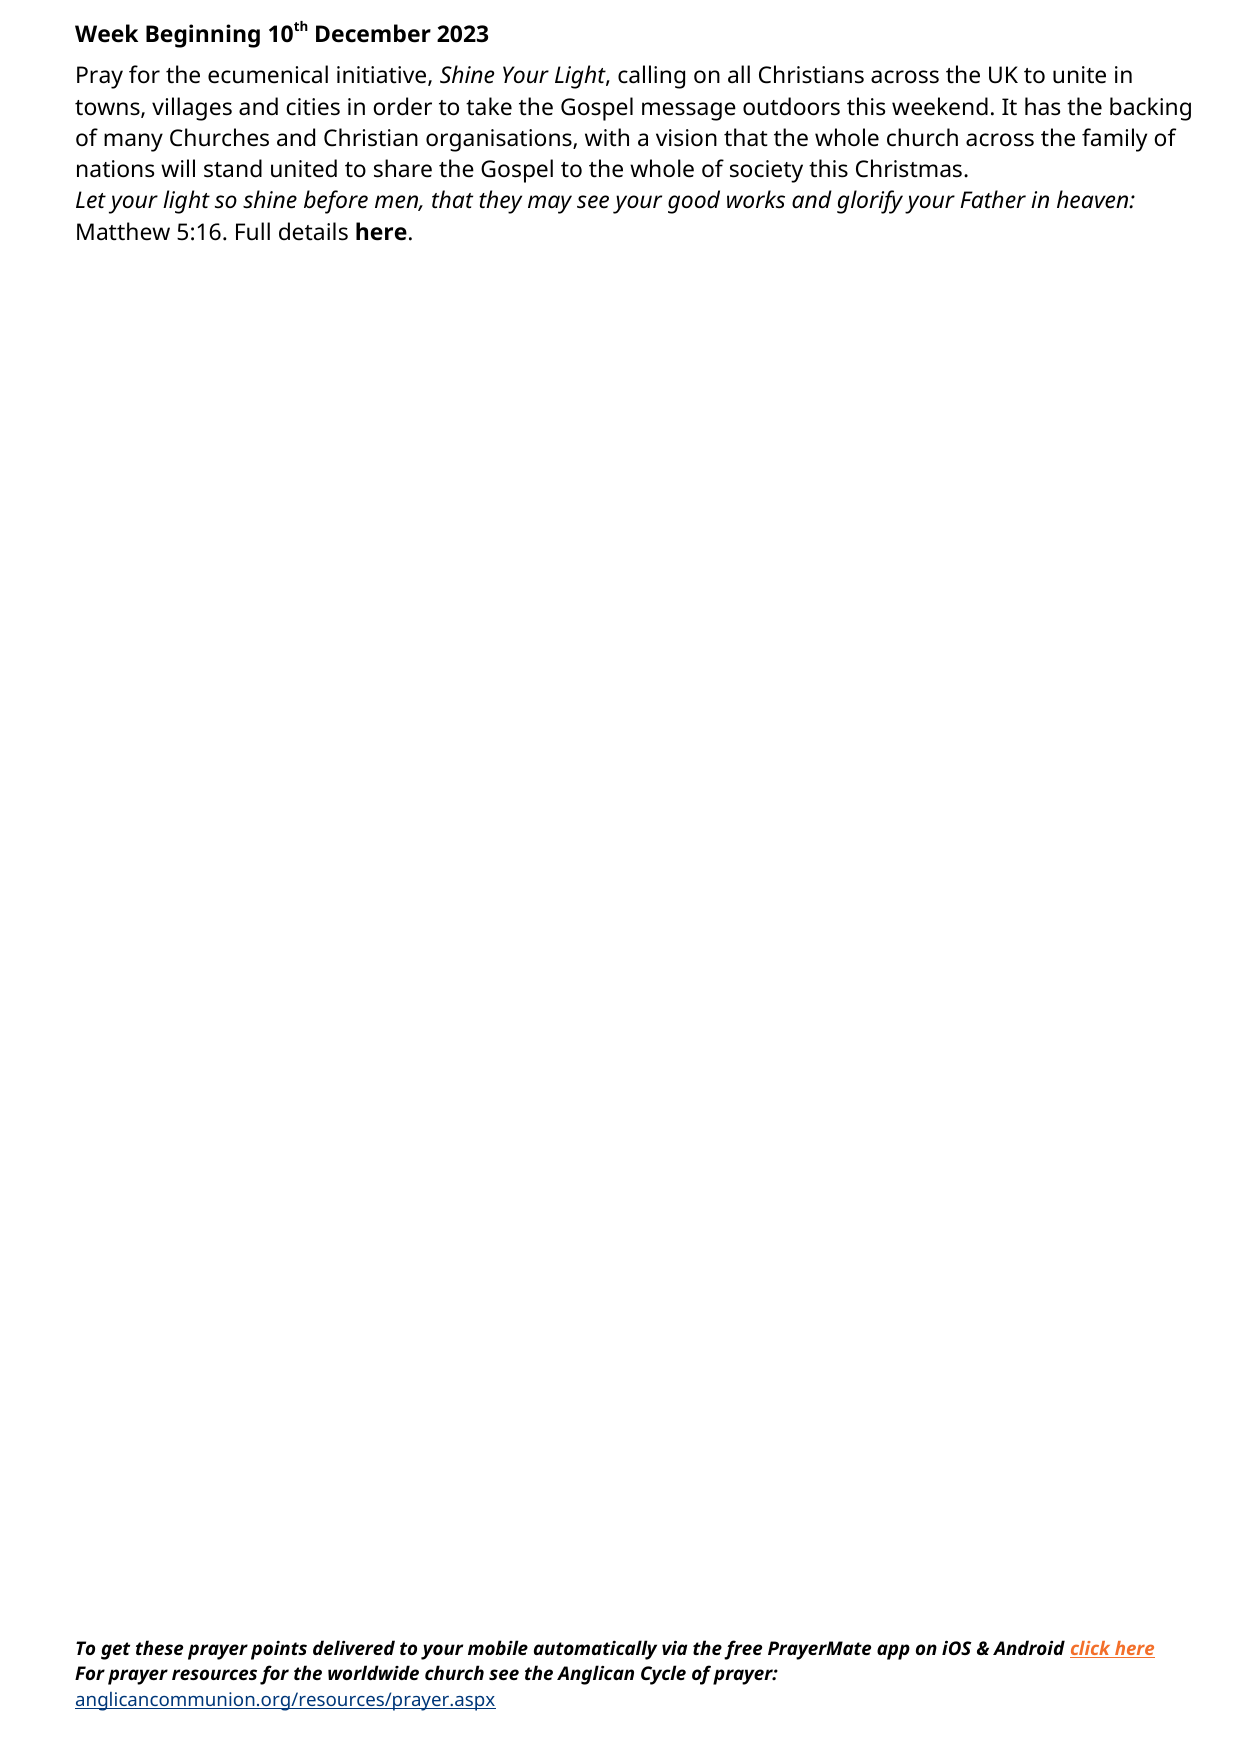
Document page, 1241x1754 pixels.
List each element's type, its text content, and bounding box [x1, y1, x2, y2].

text Let your light so shine before men, that they may see your good works and glorify your Father in heaven: Matthew 5:16. Full details here. [75, 184, 1196, 247]
text Pray for the ecumenical initiative, Shine Your Light, calling on all Christians across the UK to unite in towns, villages and cities in order to take the Gospel message outdoors this weekend. It has the backing of many Churches and Christian organisations, with a vision that the whole church across the family of nations will stand united to share the Gospel to the whole of society this Christmas. [75, 59, 1196, 184]
